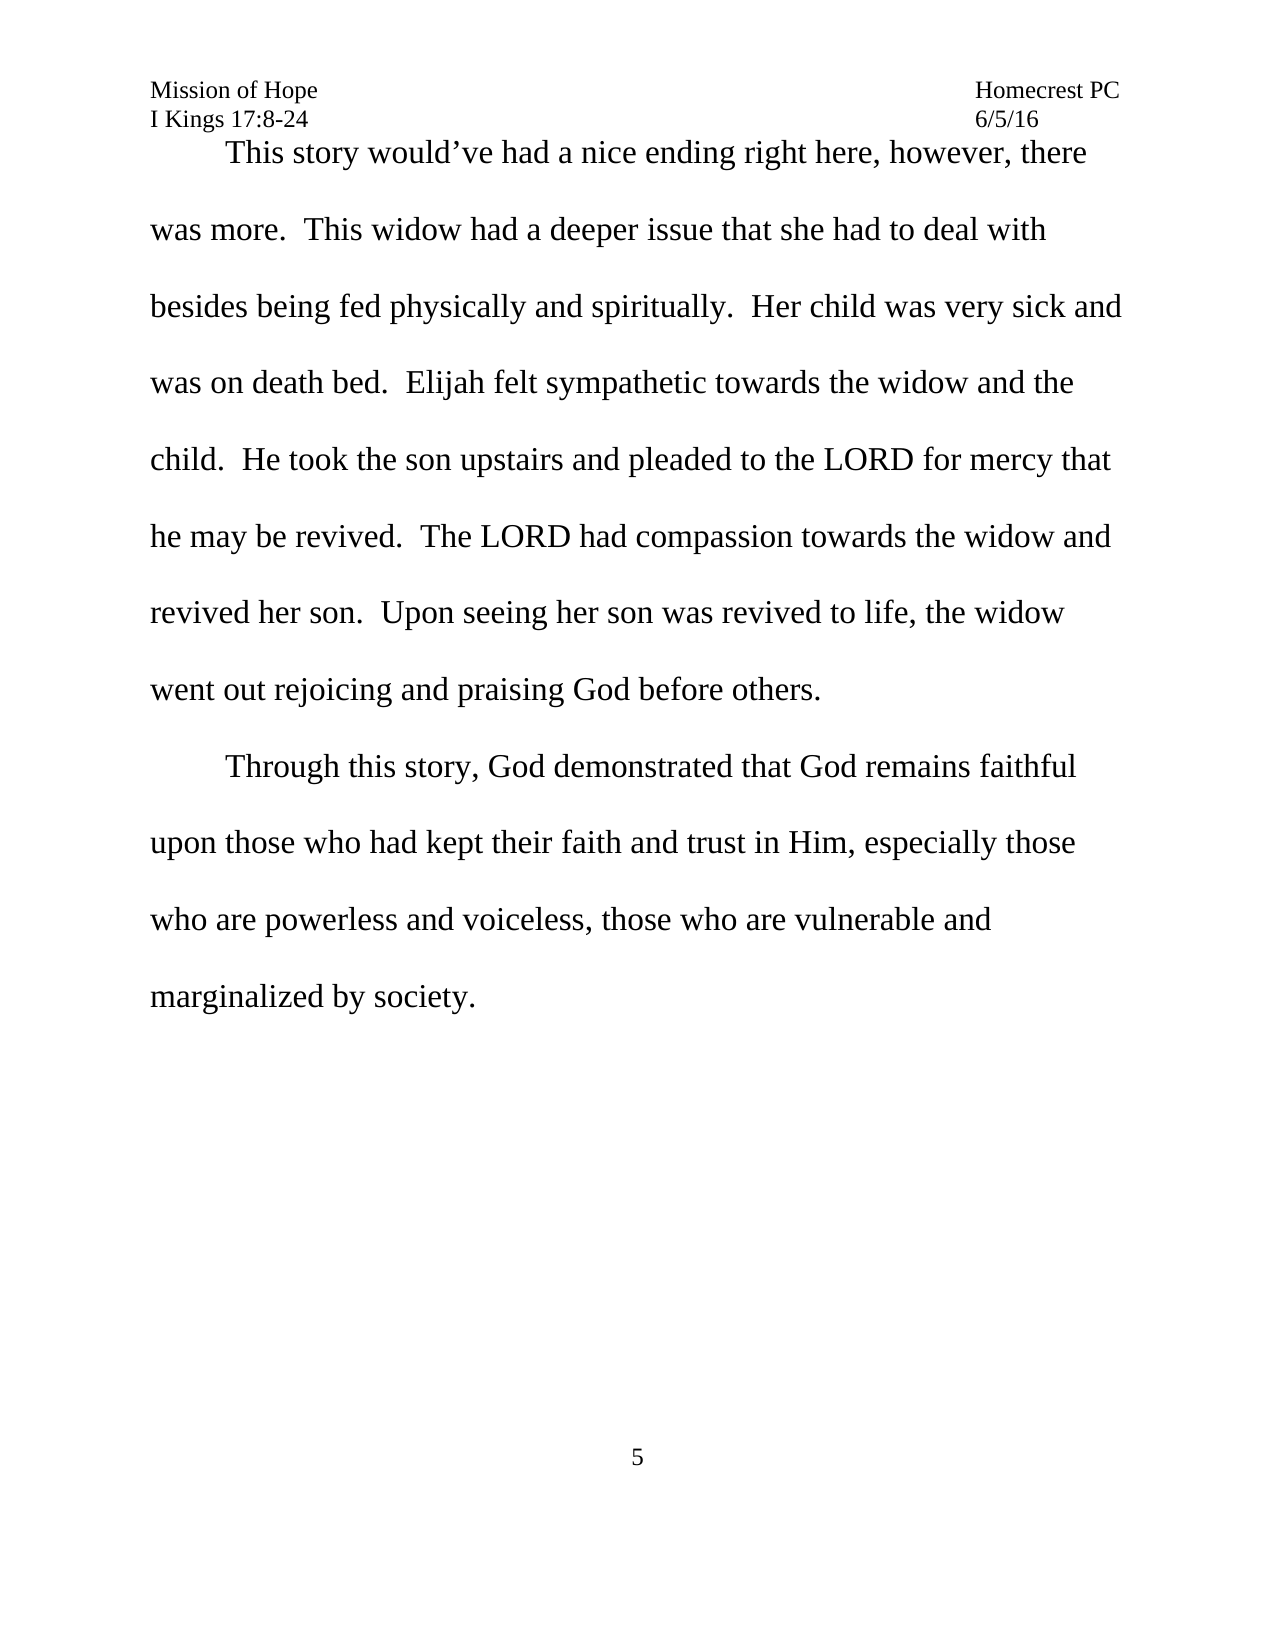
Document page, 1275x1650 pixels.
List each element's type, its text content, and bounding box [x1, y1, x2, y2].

text This story would’ve had a nice ending right here, however, there was more. This widow had a deeper issue that she had to deal with besides being fed physically and spiritually. Her child was very sick and was on death bed. Elijah felt sympathetic towards the widow and the child. He took the son upstairs and pleaded to the LORD for mercy that he may be revived. The LORD had compassion towards the widow and revived her son. Upon seeing her son was revived to life, the widow went out rejoicing and praising God before others. [150, 132, 1125, 707]
text Through this story, God demonstrated that God remains faithful upon those who had kept their faith and trust in Him, especially those who are powerless and voiceless, those who are vulnerable and marginalized by society. [150, 746, 1125, 1014]
